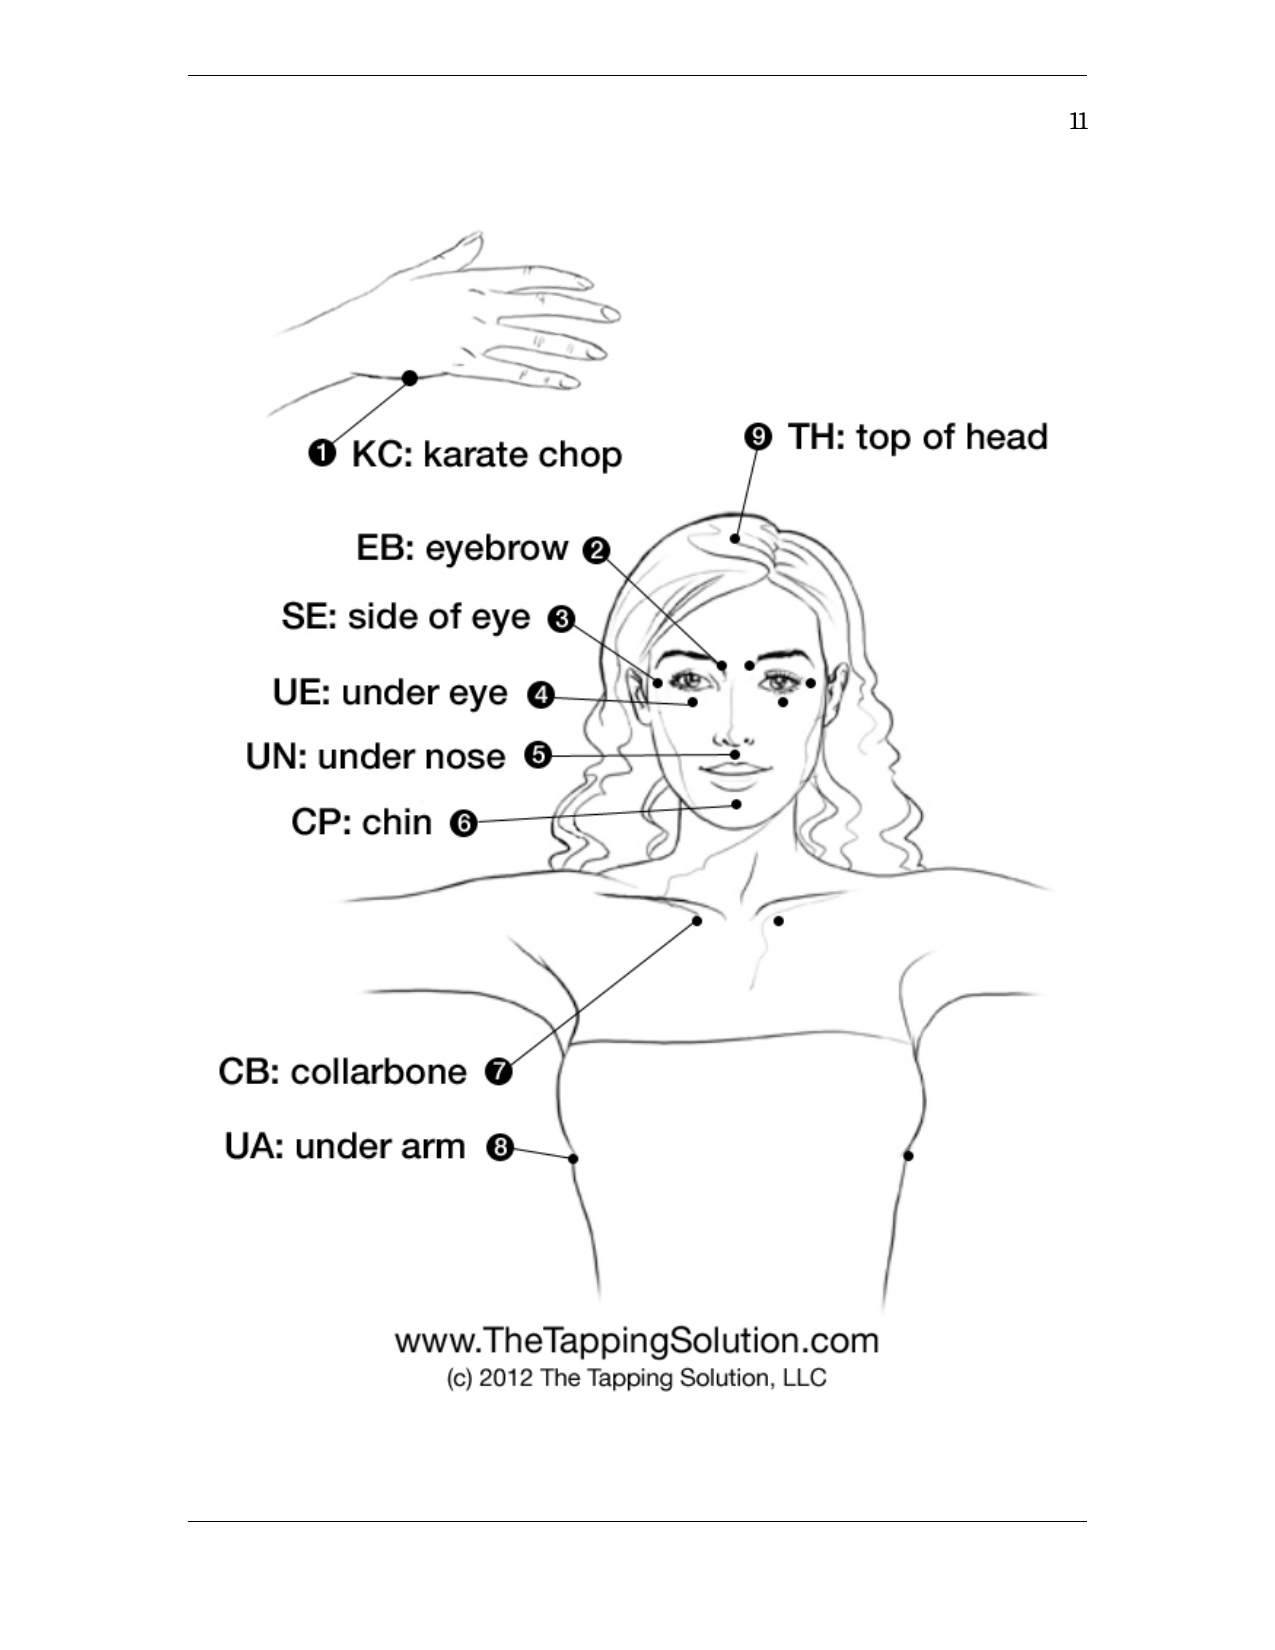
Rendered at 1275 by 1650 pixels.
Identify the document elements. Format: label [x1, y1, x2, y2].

picture [195, 204, 1080, 1408]
